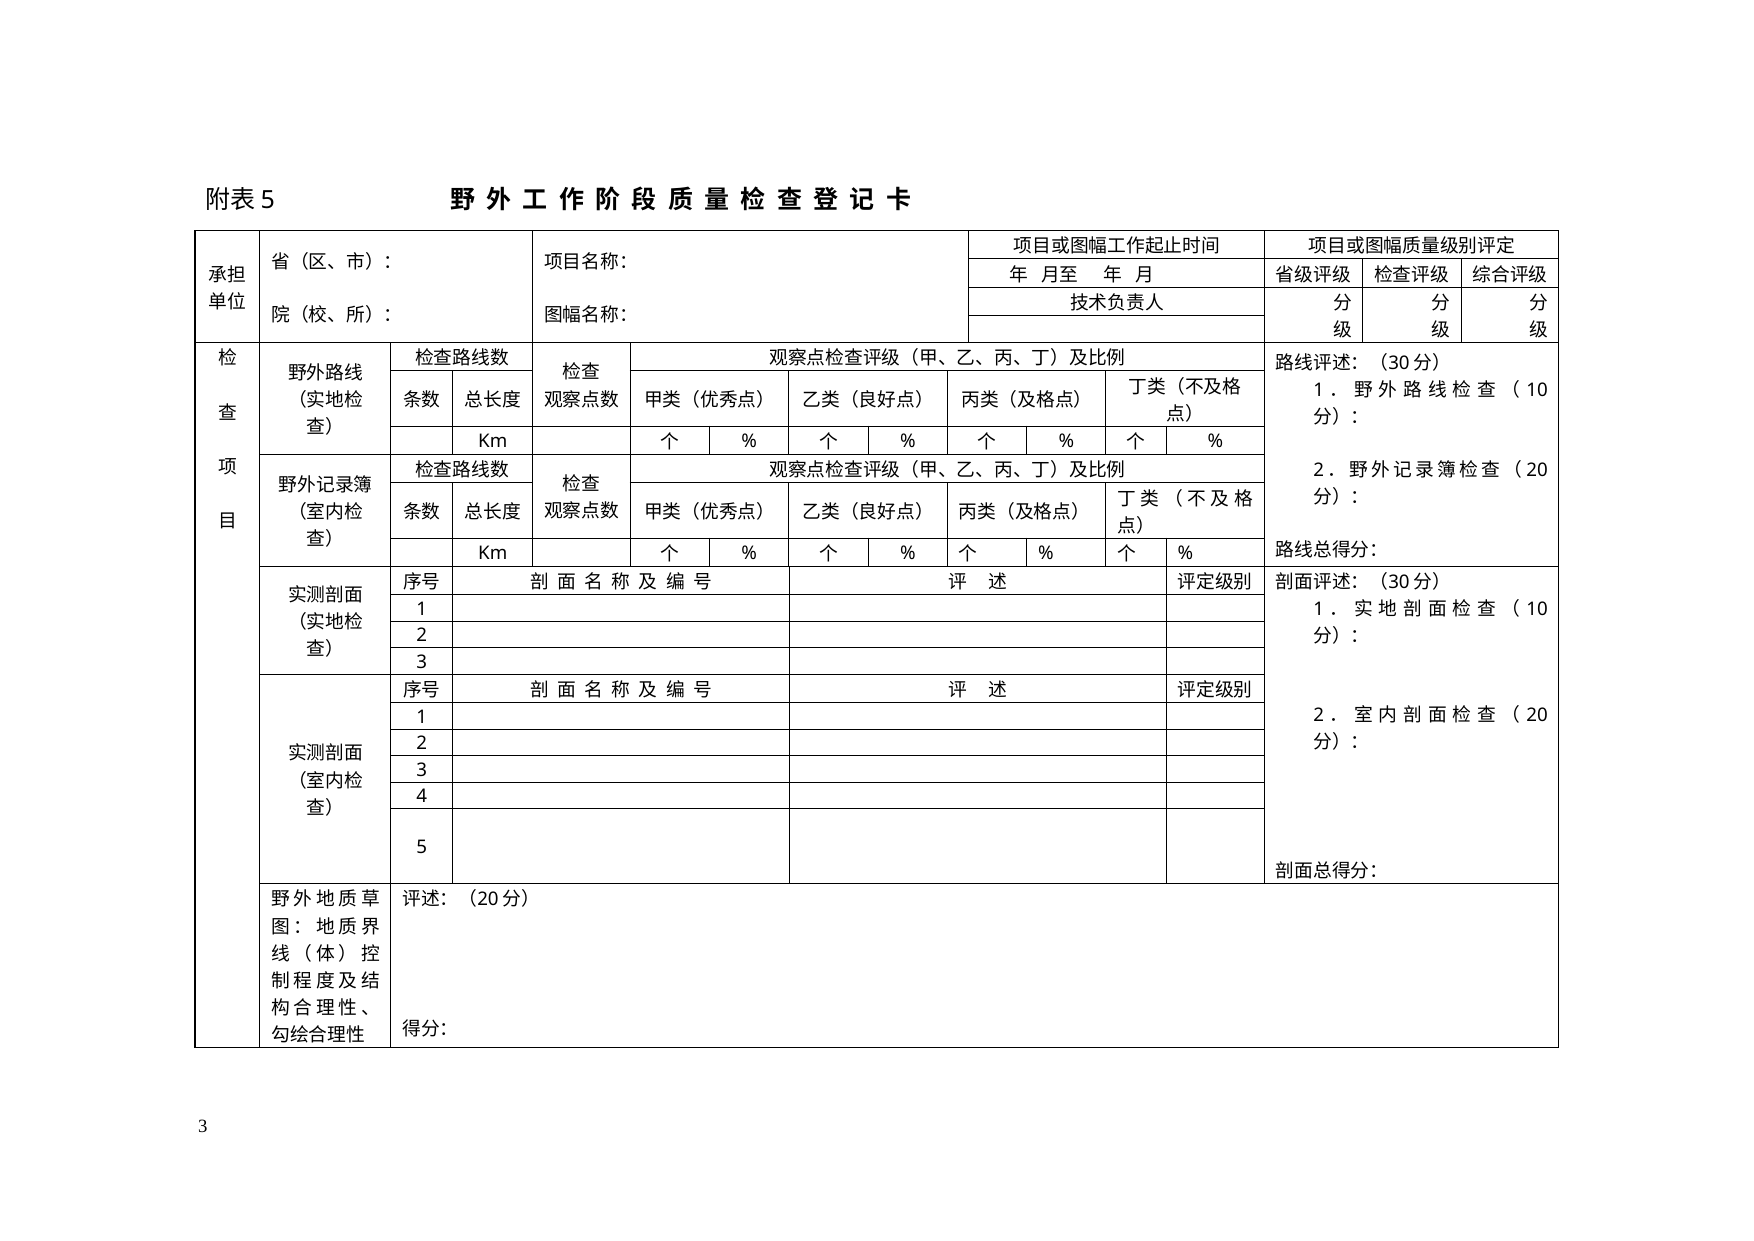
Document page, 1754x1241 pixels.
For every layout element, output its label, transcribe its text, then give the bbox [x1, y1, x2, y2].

table_cell 检 查 项 目 [196, 343, 259, 1047]
table_cell 观察点检查评级（甲、乙、丙、丁）及比例 [631, 455, 1264, 482]
table_cell [1167, 756, 1264, 782]
table_cell % [869, 539, 947, 566]
table_cell [453, 595, 789, 621]
table_cell [453, 809, 789, 883]
table_cell 分 级 [1462, 288, 1558, 342]
table_cell 个 [631, 427, 709, 454]
table_cell 序号 [391, 567, 452, 594]
table_cell 2 [391, 622, 452, 647]
table_cell 野外记录簿 （室内检查） [260, 455, 390, 566]
table_cell 丁类（不及格点） [1106, 483, 1264, 537]
table_cell [790, 703, 1166, 728]
table_cell [969, 316, 1264, 342]
table_cell % [1027, 539, 1105, 566]
table_cell 剖面评述：（30分） 1．实地剖面检查（10分）： 2．室内剖面检查（20分）： 剖面总得分： [1265, 567, 1558, 883]
table_cell [790, 622, 1166, 647]
table_cell 个 [1106, 539, 1166, 566]
table_cell [790, 809, 1166, 883]
table_cell 检查 观察点数 [533, 343, 630, 426]
table_cell [790, 756, 1166, 782]
table_cell 个 [1106, 427, 1166, 454]
table_cell [1167, 783, 1264, 808]
table_cell 检查路线数 [391, 343, 532, 370]
table_cell 3 [391, 648, 452, 674]
table_cell [1167, 648, 1264, 674]
table_cell 剖 面 名 称 及 编 号 [453, 567, 789, 594]
table_cell 评述：（20分） 得分： [391, 884, 1558, 1047]
table_cell 检查 观察点数 [533, 455, 630, 537]
table_cell Km [453, 539, 532, 566]
table_cell [391, 427, 452, 454]
table_cell [453, 783, 789, 808]
table_cell [453, 622, 789, 647]
table_cell [790, 648, 1166, 674]
table_header 项目或图幅质量级别评定 [1265, 231, 1558, 258]
table_cell 技术负责人 [969, 288, 1264, 315]
table_cell 甲类（优秀点） [631, 371, 788, 426]
table_cell [453, 756, 789, 782]
table_cell 野外路线 （实地检查） [260, 343, 390, 454]
table_cell [1167, 730, 1264, 755]
table_cell 个 [948, 427, 1026, 454]
table_cell 野外地质草图：地质界线（体）控制程度及结构合理性、勾绘合理性 [260, 884, 390, 1047]
table_cell [1167, 703, 1264, 728]
table_cell 4 [391, 783, 452, 808]
table_cell 个 [789, 539, 868, 566]
table_cell 条数 [391, 371, 452, 426]
table_header 承担单位 [196, 231, 259, 342]
table_cell 检查路线数 [391, 455, 532, 482]
table_cell [1167, 595, 1264, 621]
table_cell 路线评述：（30分） 1．野外路线检查（10分）： 2．野外记录簿检查（20分）： 路线总得分： [1265, 343, 1558, 566]
table_cell 丙类（及格点） [948, 371, 1105, 426]
table_cell 总长度 [453, 371, 532, 426]
table_cell Km [453, 427, 532, 454]
table_cell 检查评级 [1363, 259, 1461, 287]
table_header 项目或图幅工作起止时间 [969, 231, 1264, 258]
table_cell [453, 730, 789, 755]
table_cell % [1027, 427, 1105, 454]
table_cell 评 述 [790, 567, 1166, 594]
table_cell 分 级 [1265, 288, 1362, 342]
table_cell [790, 730, 1166, 755]
table_cell 年 月至 年 月 [969, 259, 1264, 287]
table_cell 乙类（良好点） [789, 483, 947, 537]
table_cell 评 述 [790, 675, 1166, 702]
table_cell [453, 648, 789, 674]
table_cell 丙类（及格点） [948, 483, 1105, 537]
table_cell 分 级 [1363, 288, 1461, 342]
table_header 项目名称： 图幅名称： [533, 231, 968, 342]
table_cell 综合评级 [1462, 259, 1558, 287]
table_cell [391, 539, 452, 566]
table_cell 1 [391, 595, 452, 621]
table_cell [790, 783, 1166, 808]
table_cell % [869, 427, 947, 454]
table_cell 剖 面 名 称 及 编 号 [453, 675, 789, 702]
table_cell 评定级别 [1167, 567, 1264, 594]
table_cell 评定级别 [1167, 675, 1264, 702]
table_cell 个 [789, 427, 868, 454]
table_cell 总长度 [453, 483, 532, 537]
table_cell [1167, 809, 1264, 883]
table_cell 2 [391, 730, 452, 755]
table_cell 丁类（不及格点） [1106, 371, 1264, 426]
table_cell % [710, 539, 788, 566]
table_cell 序号 [391, 675, 452, 702]
table_cell 3 [391, 756, 452, 782]
table_cell [1167, 622, 1264, 647]
table_cell 省级评级 [1265, 259, 1362, 287]
table_cell % [1167, 427, 1264, 454]
table_cell [790, 595, 1166, 621]
table_cell [533, 427, 630, 454]
table_cell 条数 [391, 483, 452, 537]
table_cell 观察点检查评级（甲、乙、丙、丁）及比例 [631, 343, 1264, 370]
table_cell 实测剖面 （室内检查） [260, 675, 390, 883]
table_cell 实测剖面 （实地检查） [260, 567, 390, 674]
table_cell % [1167, 539, 1264, 566]
text 附表5 野 外 工 作 阶 段 质 量 检 查 登 记 卡 [198, 165, 1556, 230]
table_cell % [710, 427, 788, 454]
table_cell [453, 703, 789, 728]
table_cell 甲类（优秀点） [631, 483, 788, 537]
table_cell 个 [948, 539, 1026, 566]
table_cell 乙类（良好点） [789, 371, 947, 426]
table_cell 个 [631, 539, 709, 566]
table_cell 1 [391, 703, 452, 728]
table_cell [533, 539, 630, 566]
table_header 省（区、市）： 院（校、所）： [260, 231, 532, 342]
table_cell 5 [391, 809, 452, 883]
